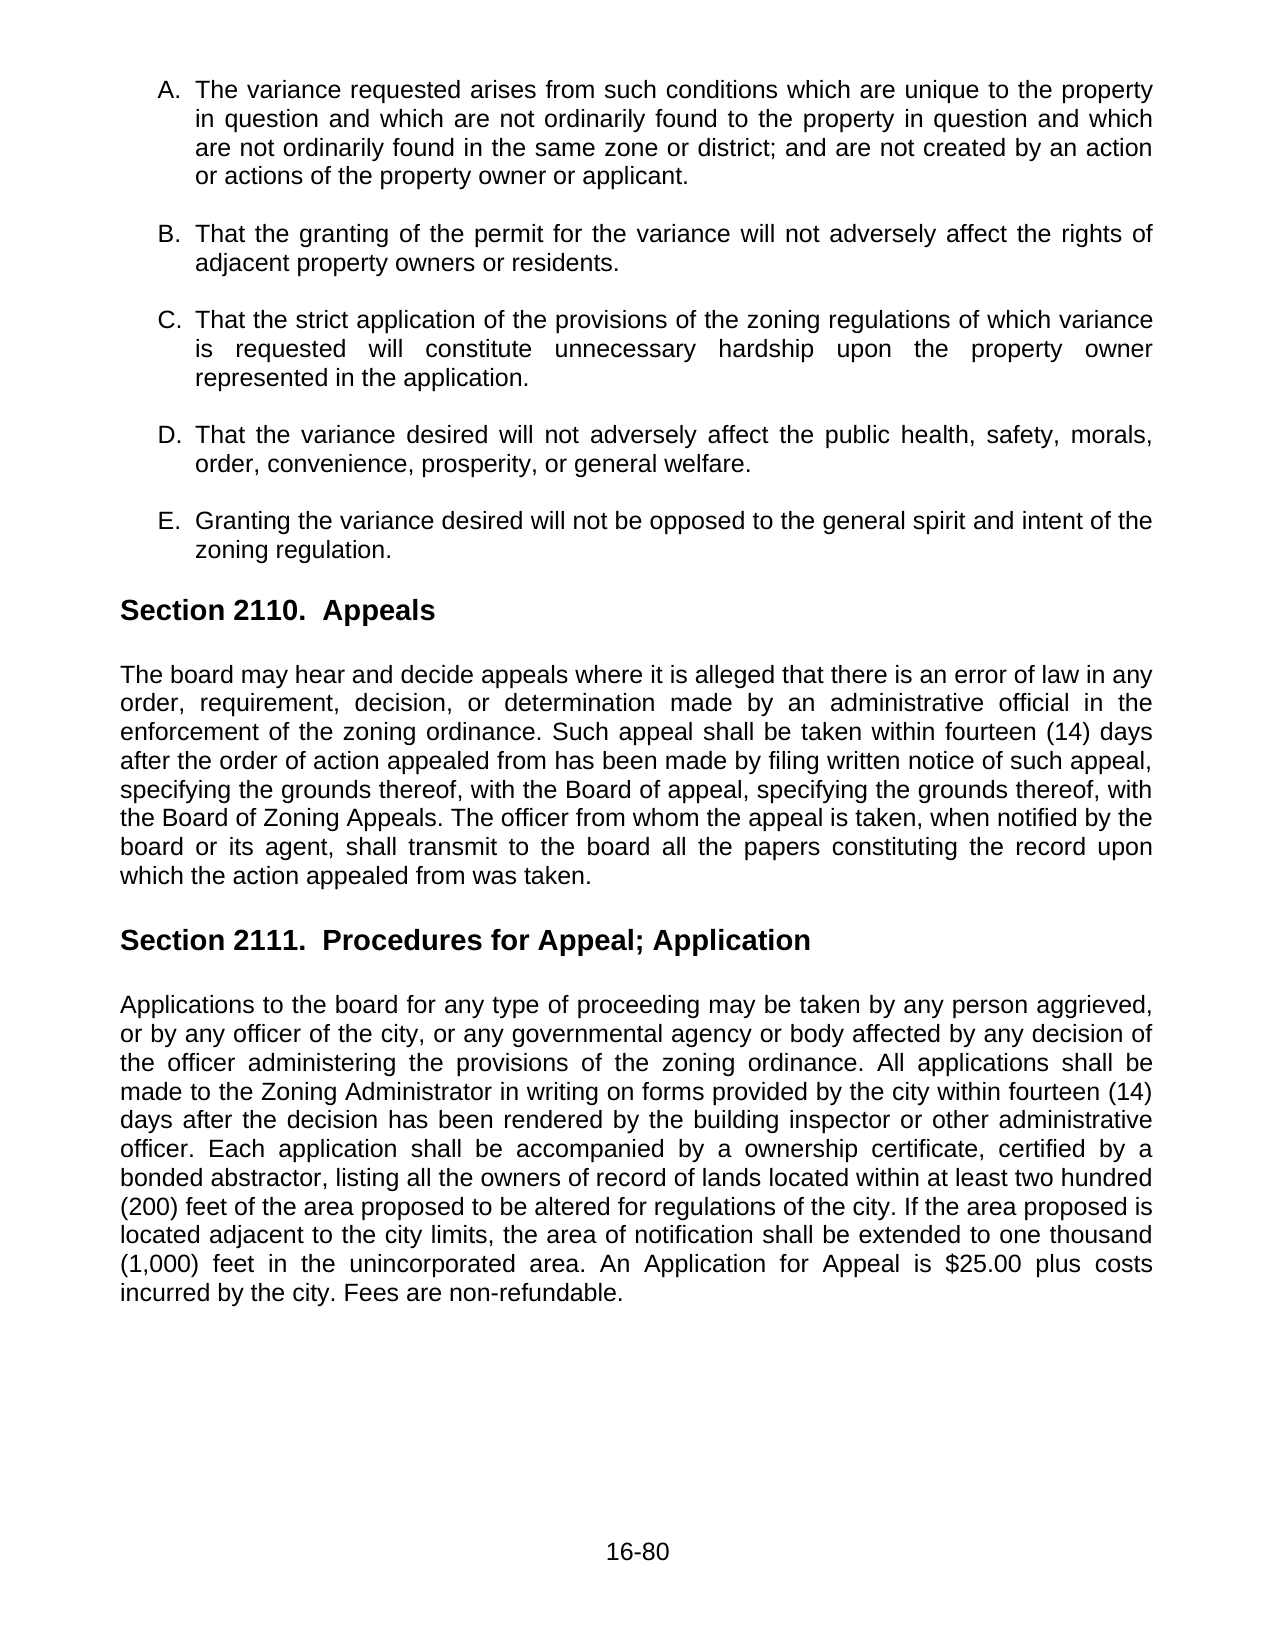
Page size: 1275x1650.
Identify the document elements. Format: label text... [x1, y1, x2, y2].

text 16-80 [120, 1536, 1155, 1565]
list The variance requested arises from such conditions which are unique to the property in question and which are not ordinarily found to the property in question and which are not ordinarily found in the same zone or district; and are not created by an action or actions of the property owner or applicant. [157, 75, 1155, 190]
list Granting the variance desired will not be opposed to the general spirit and intent of the zoning regulation. [157, 506, 1155, 564]
list That the strict application of the provisions of the zoning regulations of which variance is requested will constitute unnecessary hardship upon the property owner represented in the application. [157, 305, 1155, 391]
list That the variance desired will not adversely affect the public health, safety, morals, order, convenience, prosperity, or general welfare. [157, 420, 1155, 477]
text Section 2111. Procedures for Appeal; Application [120, 923, 1155, 957]
text Section 2110. Appeals [120, 592, 1155, 626]
list That the granting of the permit for the variance will not adversely affect the rights of adjacent property owners or residents. [157, 219, 1155, 276]
text Applications to the board for any type of proceeding may be taken by any person aggrieved, or by any officer of the city, or any governmental agency or body affected by any decision of the officer administering the provisions of the zoning ordinance. All applications shall be made to the Zoning Administrator in writing on forms provided by the city within fourteen (14) days after the decision has been rendered by the building inspector or other administrative officer. Each application shall be accompanied by a ownership certificate, certified by a bonded abstractor, listing all the owners of record of lands located within at least two hundred (200) feet of the area proposed to be altered for regulations of the city. If the area proposed is located adjacent to the city limits, the area of notification shall be extended to one thousand (1,000) feet in the unincorporated area. An Application for Appeal is $25.00 plus costs incurred by the city. Fees are non-refundable. [120, 990, 1155, 1306]
text The board may hear and decide appeals where it is alleged that there is an error of law in any order, requirement, decision, or determination made by an administrative official in the enforcement of the zoning ordinance. Such appeal shall be taken within fourteen (14) days after the order of action appealed from has been made by filing written notice of such appeal, specifying the grounds thereof, with the Board of appeal, specifying the grounds thereof, with the Board of Zoning Appeals. The officer from whom the appeal is taken, when notified by the board or its agent, shall transmit to the board all the papers constituting the record upon which the action appealed from was taken. [120, 659, 1155, 889]
